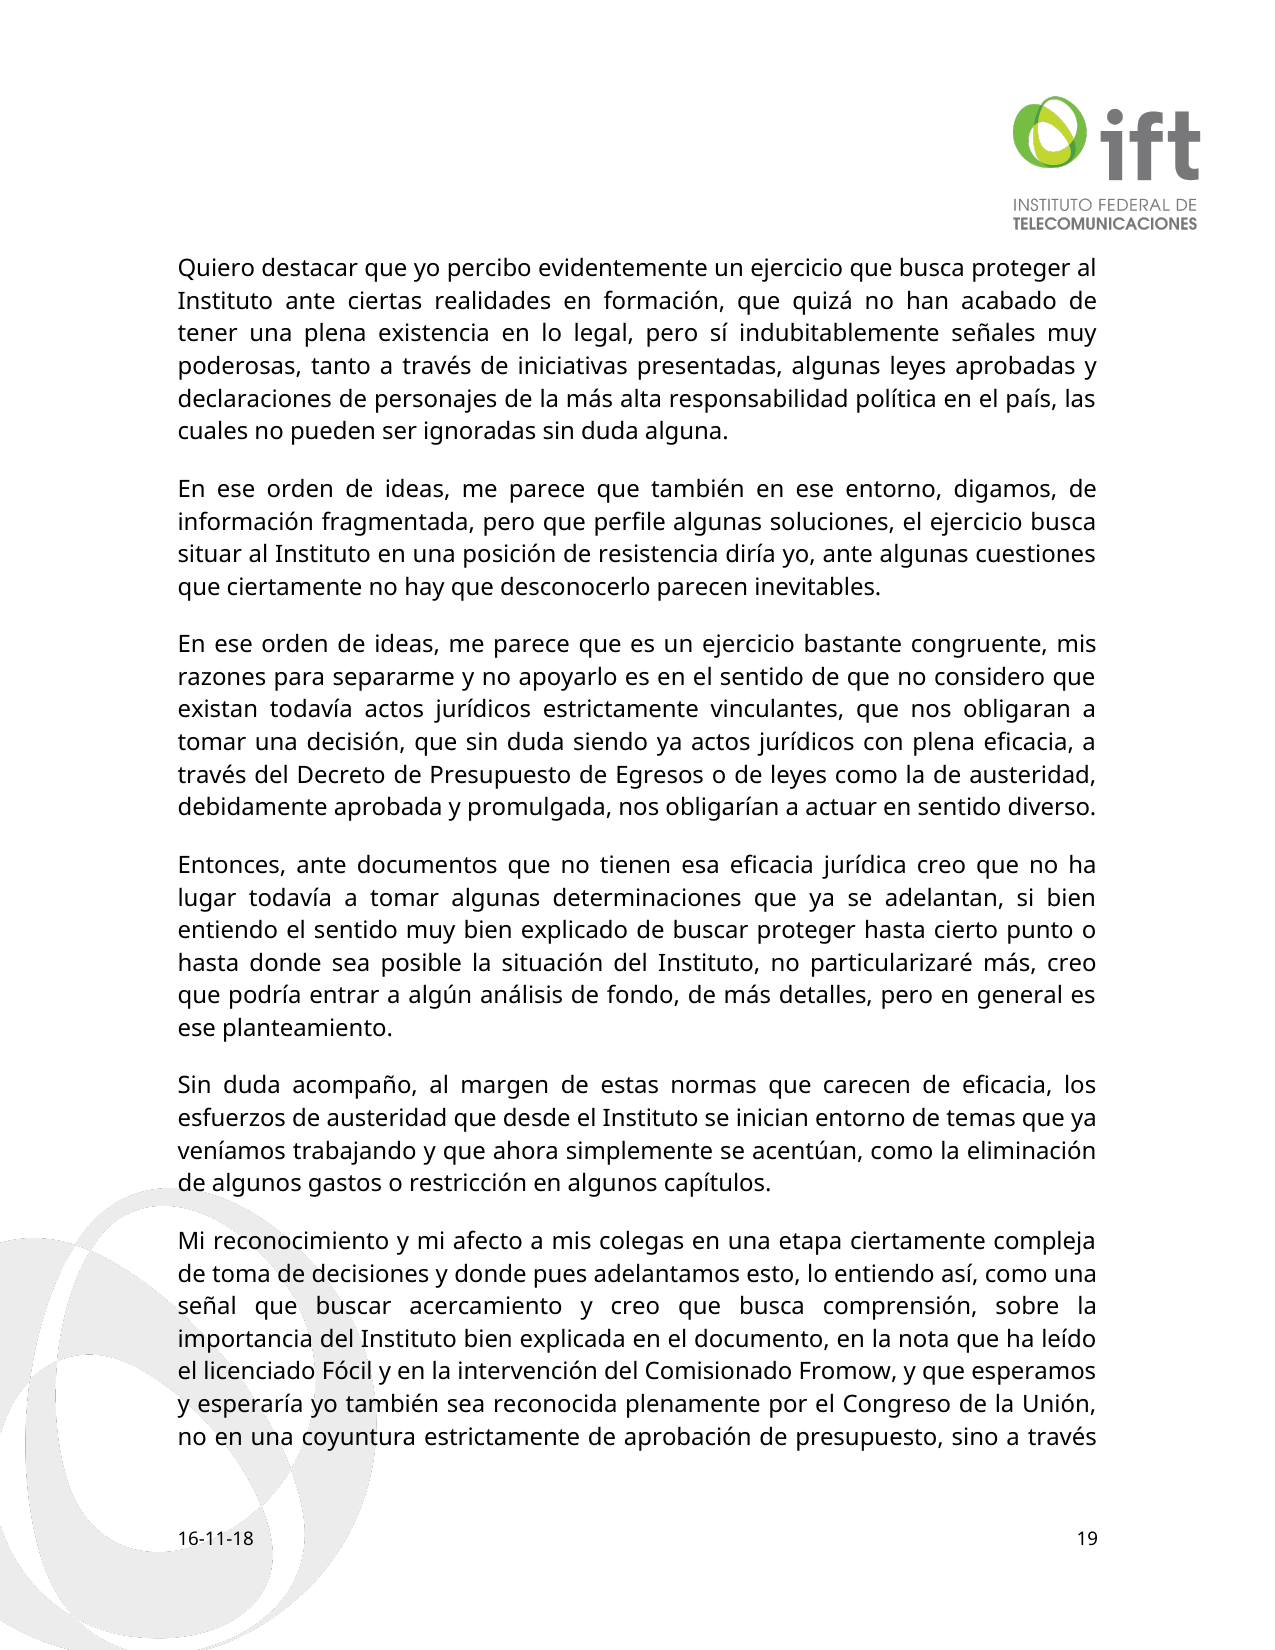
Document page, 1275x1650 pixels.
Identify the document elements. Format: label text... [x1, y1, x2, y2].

text Sin duda acompaño, al margen de estas normas que carecen de eficacia, los esfuerzos de austeridad que desde el Instituto se inician entorno de temas que ya veníamos trabajando y que ahora simplemente se acentúan, como la eliminación de algunos gastos o restricción en algunos capítulos. [177, 1068, 1098, 1199]
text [177, 1224, 1098, 1452]
text Quiero destacar que yo percibo evidentemente un ejercicio que busca proteger al Instituto ante ciertas realidades en formación, que quizá no han acabado de tener una plena existencia en lo legal, pero sí indubitablemente señales muy poderosas, tanto a través de iniciativas presentadas, algunas leyes aprobadas y declaraciones de personajes de la más alta responsabilidad política en el país, las cuales no pueden ser ignoradas sin duda alguna. [177, 251, 1098, 447]
text En ese orden de ideas, me parece que es un ejercicio bastante congruente, mis razones para separarme y no apoyarlo es en el sentido de que no considero que existan todavía actos jurídicos estrictamente vinculantes, que nos obligaran a tomar una decisión, que sin duda siendo ya actos jurídicos con plena eficacia, a través del Decreto de Presupuesto de Egresos o de leyes como la de austeridad, debidamente aprobada y promulgada, nos obligarían a actuar en sentido diverso. [177, 627, 1098, 823]
picture [0, 0, 1275, 1650]
text Entonces, ante documentos que no tienen esa eficacia jurídica creo que no ha lugar todavía a tomar algunas determinaciones que ya se adelantan, si bien entiendo el sentido muy bien explicado de buscar proteger hasta cierto punto o hasta donde sea posible la situación del Instituto, no particularizaré más, creo que podría entrar a algún análisis de fondo, de más detalles, pero en general es ese planteamiento. [177, 848, 1098, 1043]
text En ese orden de ideas, me parece que también en ese entorno, digamos, de información fragmentada, pero que perfile algunas soluciones, el ejercicio busca situar al Instituto en una posición de resistencia diría yo, ante algunas cuestiones que ciertamente no hay que desconocerlo parecen inevitables. [177, 472, 1098, 602]
